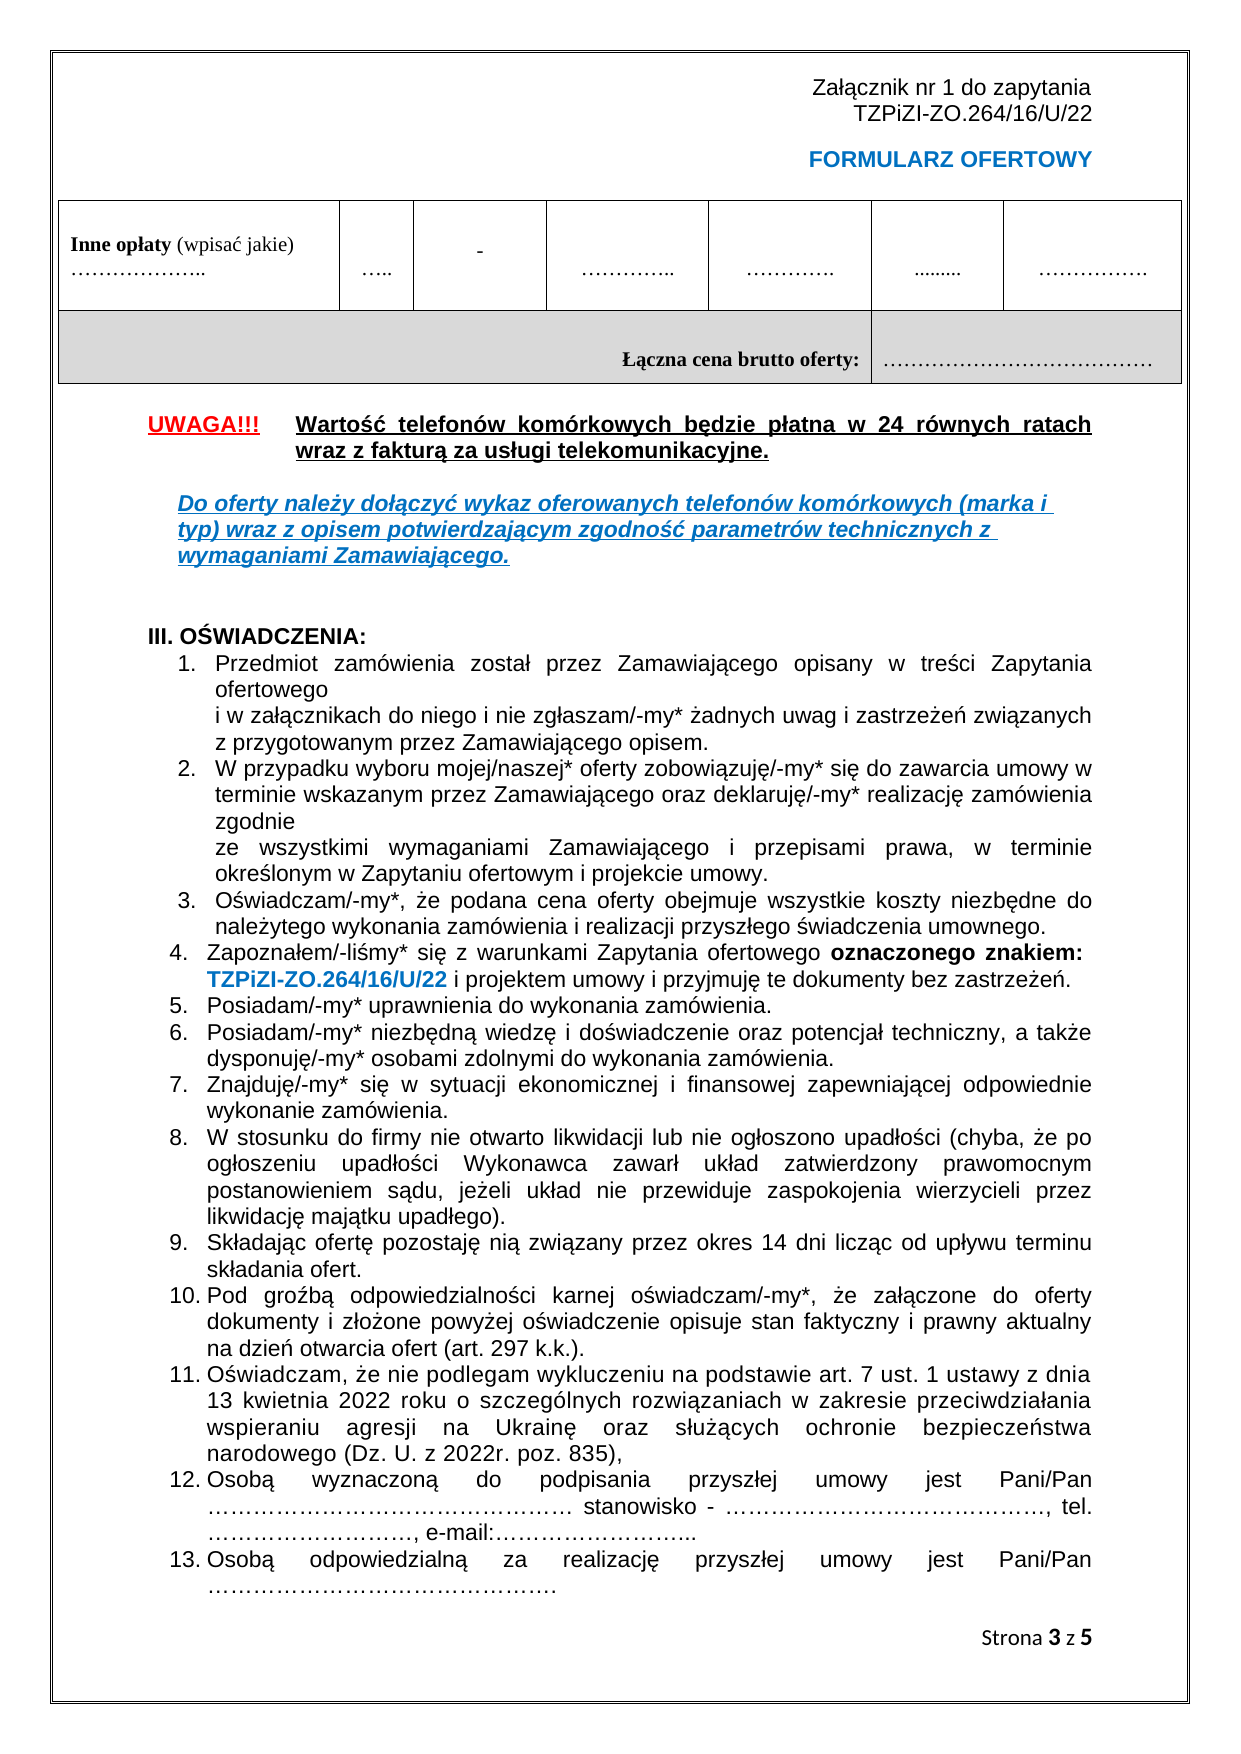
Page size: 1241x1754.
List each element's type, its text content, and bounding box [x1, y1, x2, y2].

table_cell …………. [709, 201, 871, 310]
list Oświadczam, że nie podlegam wykluczeniu na podstawie art. 7 ust. 1 ustawy z dnia 13 kwietnia 2022 roku o szczególnych rozwiązaniach w zakresie przeciwdziałania wspieraniu agresji na Ukrainę oraz służących ochronie bezpieczeństwa narodowego (Dz. U. z 2022r. poz. 835), [169, 1361, 1093, 1466]
table_cell ………….. [547, 201, 708, 310]
text III. OŚWIADCZENIA: [148, 623, 1093, 649]
text UWAGA!!! Wartość telefonów komórkowych będzie płatna w 24 równych ratach wraz z fakturą za usługi telekomunikacyjne. [148, 411, 1093, 463]
list Posiadam/-my* niezbędną wiedzę i doświadczenie oraz potencjał techniczny, a także dysponuję/-my* osobami zdolnymi do wykonania zamówienia. [169, 1018, 1093, 1071]
table_cell ……………. [1004, 201, 1181, 310]
table_cell Inne opłaty (wpisać jakie) ……………….. [59, 201, 339, 310]
list Znajduję/-my* się w sytuacji ekonomicznej i finansowej zapewniającej odpowiednie wykonanie zamówienia. [169, 1071, 1093, 1124]
list Oświadczam/-my*, że podana cena oferty obejmuje wszystkie koszty niezbędne do należytego wykonania zamówienia i realizacji przyszłego świadczenia umownego. [177, 887, 1093, 939]
text Do oferty należy dołączyć wykaz oferowanych telefonów komórkowych (marka i typ) wraz z opisem potwierdzającym zgodność parametrów technicznych z wymaganiami Zamawiającego. [177, 490, 1093, 597]
table_cell - [414, 201, 546, 310]
list W stosunku do firmy nie otwarto likwidacji lub nie ogłoszono upadłości (chyba, że po ogłoszeniu upadłości Wykonawca zawarł układ zatwierdzony prawomocnym postanowieniem sądu, jeżeli układ nie przewiduje zaspokojenia wierzycieli przez likwidację majątku upadłego). [169, 1124, 1093, 1229]
list Składając ofertę pozostaję nią związany przez okres 14 dni licząc od upływu terminu składania ofert. [169, 1229, 1093, 1282]
list Osobą odpowiedzialną za realizację przyszłej umowy jest Pani/Pan ………………………………………. [169, 1546, 1093, 1598]
table_cell ………………………………… [872, 311, 1181, 383]
table_cell Łączna cena brutto oferty: [59, 311, 871, 383]
list Posiadam/-my* uprawnienia do wykonania zamówienia. [169, 992, 1093, 1018]
list W przypadku wyboru mojej/naszej* oferty zobowiązuję/-my* się do zawarcia umowy w terminie wskazanym przez Zamawiającego oraz deklaruję/-my* realizację zamówienia zgodnie ze wszystkimi wymaganiami Zamawiającego i przepisami prawa, w terminie określonym w Zapytaniu ofertowym i projekcie umowy. [177, 755, 1093, 887]
list Osobą wyznaczoną do podpisania przyszłej umowy jest Pani/Pan ………………………………………… stanowisko - ……………………………………, tel. ………………………, e-mail:……………………... [169, 1466, 1093, 1546]
table_cell ......... [872, 201, 1003, 310]
list Przedmiot zamówienia został przez Zamawiającego opisany w treści Zapytania ofertowego i w załącznikach do niego i nie zgłaszam/-my* żadnych uwag i zastrzeżeń związanych z przygotowanym przez Zamawiającego opisem. [177, 649, 1093, 755]
list Pod groźbą odpowiedzialności karnej oświadczam/-my*, że załączone do oferty dokumenty i złożone powyżej oświadczenie opisuje stan faktyczny i prawny aktualny na dzień otwarcia ofert (art. 297 k.k.). [169, 1282, 1093, 1361]
table_cell ….. [340, 201, 413, 310]
list Zapoznałem/-liśmy* się z warunkami Zapytania ofertowego oznaczonego znakiem: TZPiZI-ZO.264/16/U/22 i projektem umowy i przyjmuję te dokumenty bez zastrzeżeń. [169, 939, 1093, 992]
